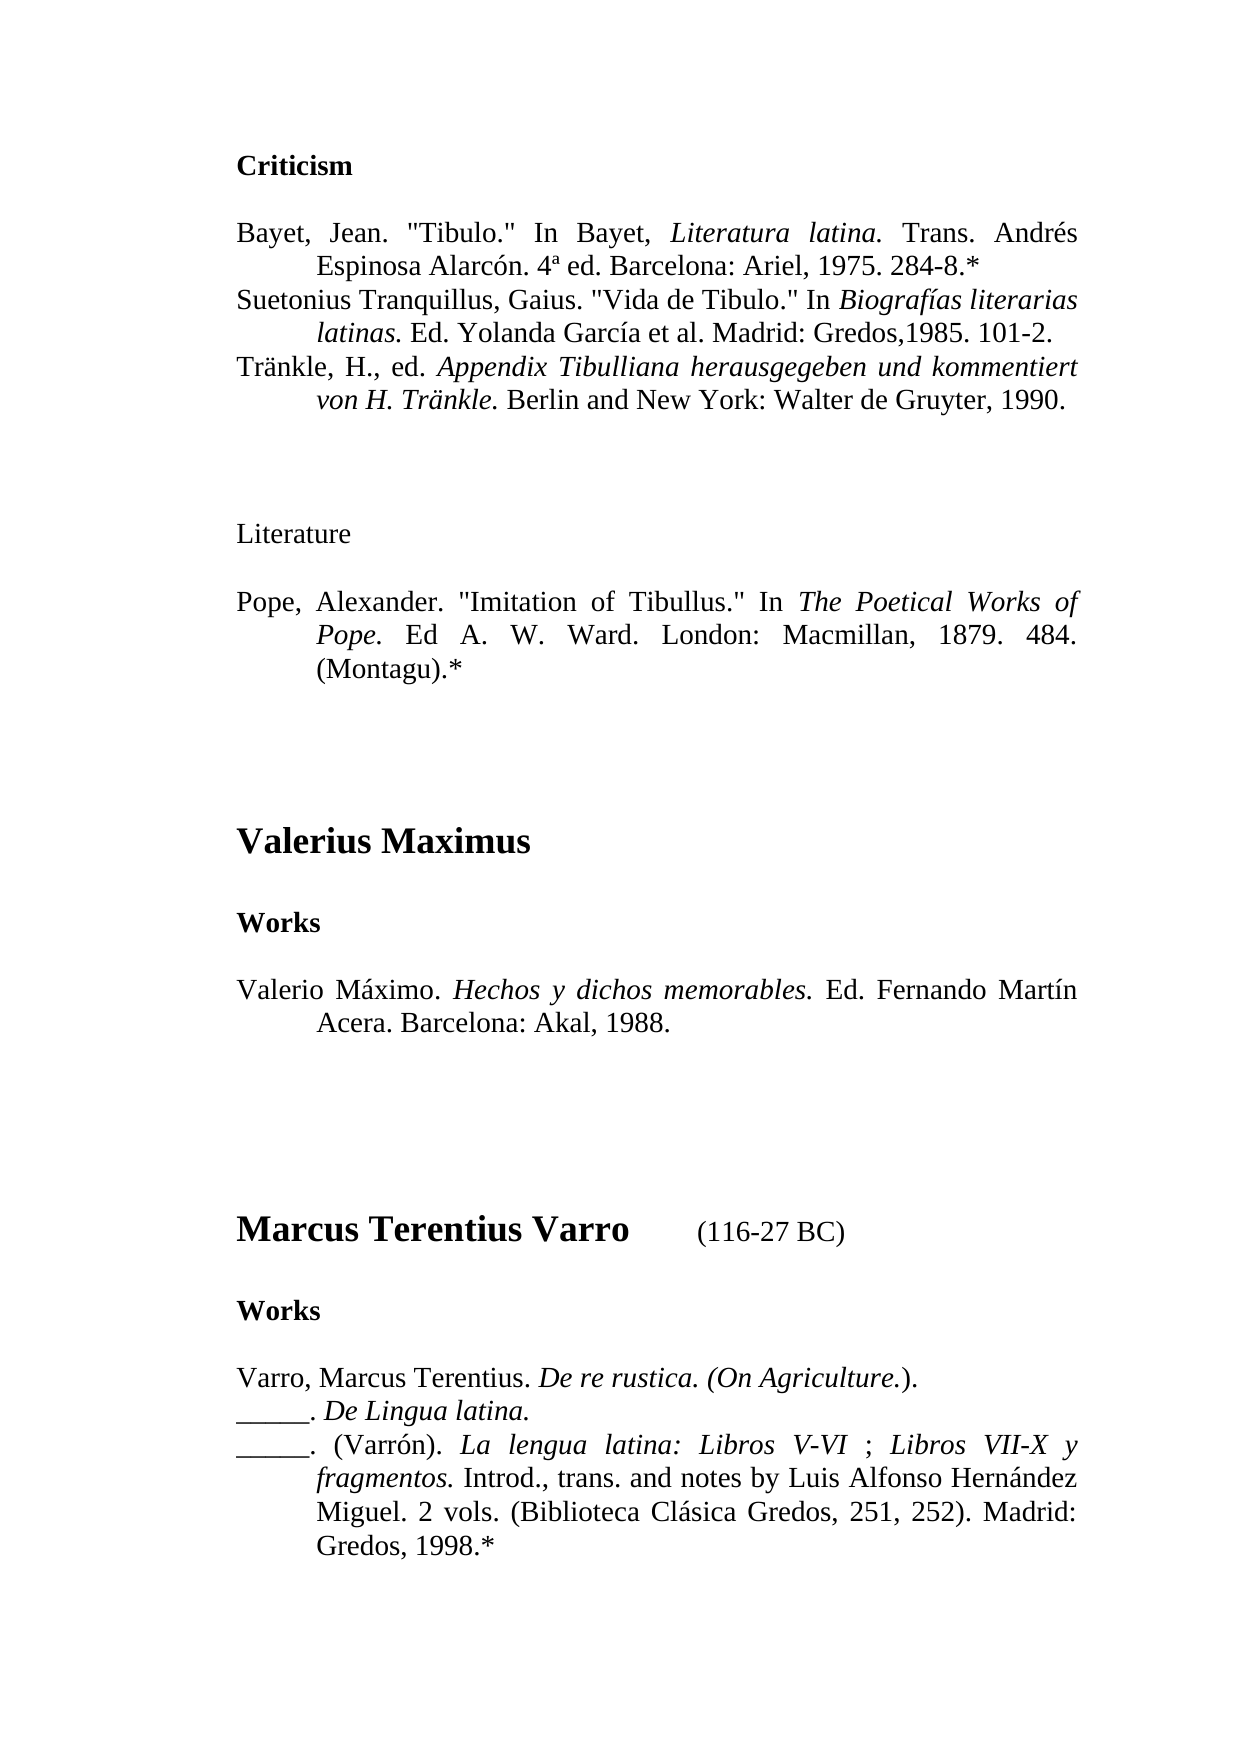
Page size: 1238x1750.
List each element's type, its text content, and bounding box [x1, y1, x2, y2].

text Suetonius Tranquillus, Gaius. "Vida de Tibulo." In Biografías literarias latinas. Ed. Yolanda García et al. Madrid: Gredos,1985. 101-2. [236, 282, 1078, 349]
text Literature [236, 517, 1078, 550]
text _____. (Varrón). La lengua latina: Libros V-VI ; Libros VII-X y fragmentos. Introd., trans. and notes by Luis Alfonso Hernández Miguel. 2 vols. (Biblioteca Clásica Gredos, 251, 252). Madrid: Gredos, 1998.* [236, 1427, 1078, 1561]
text Tränkle, H., ed. Appendix Tibulliana herausgegeben und kommentiert von H. Tränkle. Berlin and New York: Walter de Gruyter, 1990. [236, 349, 1078, 416]
text Valerius Maximus [236, 818, 1078, 862]
text Varro, Marcus Terentius. De re rustica. (On Agriculture.). [236, 1360, 1078, 1393]
text Works [236, 905, 1078, 938]
text Valerio Máximo. Hechos y dichos memorables. Ed. Fernando Martín Acera. Barcelona: Akal, 1988. [236, 972, 1078, 1039]
text Bayet, Jean. "Tibulo." In Bayet, Literatura latina. Trans. Andrés Espinosa Alarcón. 4ª ed. Barcelona: Ariel, 1975. 284-8.* [236, 215, 1078, 282]
text Marcus Terentius Varro (116-27 BC) [236, 1207, 1072, 1250]
text Criticism [236, 148, 1078, 181]
text Works [236, 1293, 1078, 1326]
text Pope, Alexander. "Imitation of Tibullus." In The Poetical Works of Pope. Ed A. W. Ward. London: Macmillan, 1879. 484. (Montagu).* [236, 584, 1078, 684]
text _____. De Lingua latina. [236, 1393, 1078, 1427]
